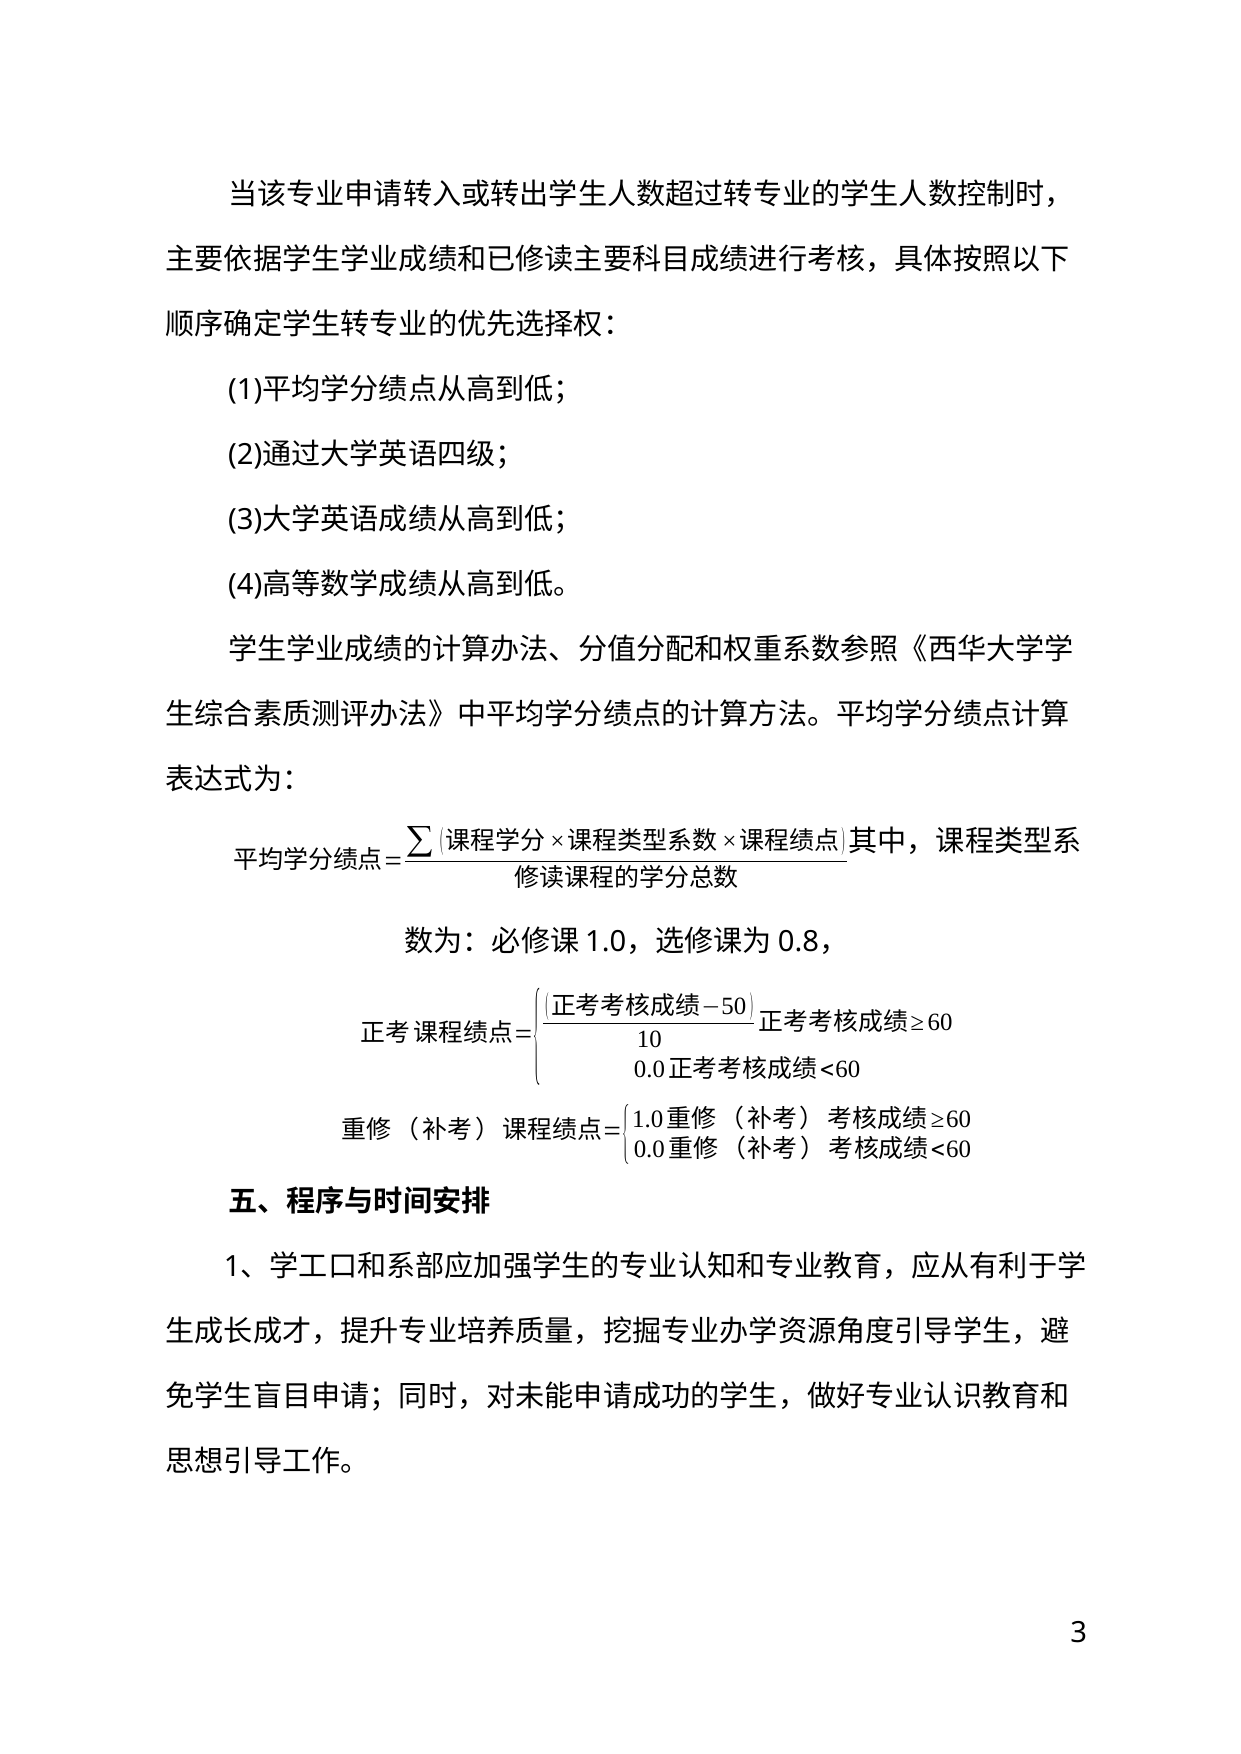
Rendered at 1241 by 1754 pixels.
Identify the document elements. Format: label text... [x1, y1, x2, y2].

text 五、程序与时间安排 [165, 1166, 1087, 1231]
text 1、学工口和系部应加强学生的专业认知和专业教育，应从有利于学生成长成才，提升专业培养质量，挖掘专业办学资源角度引导学生，避免学生盲目申请；同时，对未能申请成功的学生，做好专业认识教育和思想引导工作。 [165, 1231, 1087, 1491]
text (1)平均学分绩点从高到低； [165, 354, 1087, 419]
text 学生学业成绩的计算办法、分值分配和权重系数参照《西华大学学生综合素质测评办法》中平均学分绩点的计算方法。平均学分绩点计算表达式为： [165, 614, 1087, 809]
text 当该专业申请转入或转出学生人数超过转专业的学生人数控制时，主要依据学生学业成绩和已修读主要科目成绩进行考核，具体按照以下顺序确定学生转专业的优先选择权： [165, 159, 1087, 354]
text (3)大学英语成绩从高到低； [165, 484, 1087, 549]
text (4)高等数学成绩从高到低。 [165, 549, 1087, 614]
text 其中，课程类型系数为：必修课1.0，选修课为0.8， [165, 809, 1087, 971]
text (2)通过大学英语四级； [165, 419, 1087, 484]
